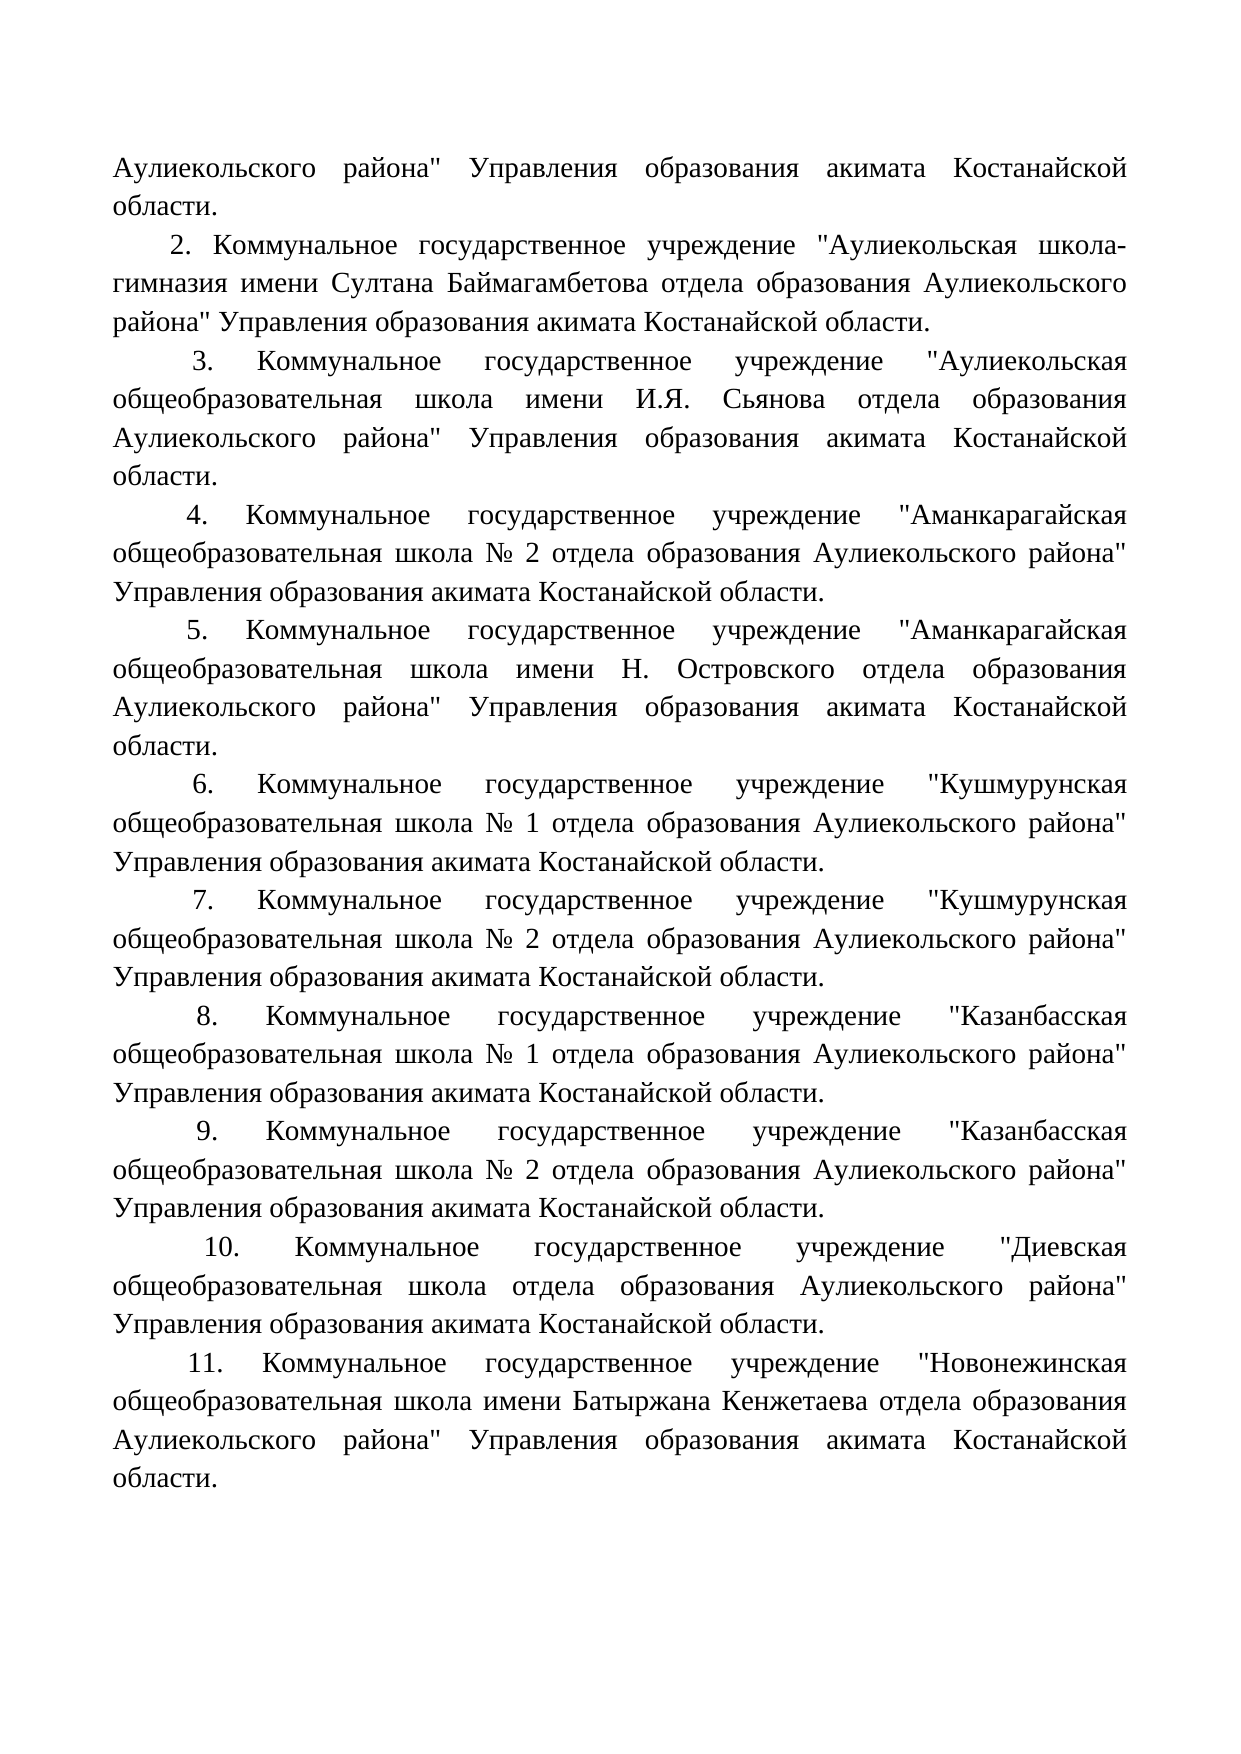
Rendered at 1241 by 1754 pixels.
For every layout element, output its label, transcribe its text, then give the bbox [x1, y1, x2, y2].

text 9. Коммунальное государственное учреждение "Казанбасская общеобразовательная школа № 2 отдела образования Аулиекольского района" Управления образования акимата Костанайской области. [112, 1113, 1128, 1224]
text 3. Коммунальное государственное учреждение "Аулиекольская общеобразовательная школа имени И.Я. Сьянова отдела образования Аулиекольского района" Управления образования акимата Костанайской области. [112, 343, 1128, 492]
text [112, 150, 1128, 222]
text 4. Коммунальное государственное учреждение "Аманкарагайская общеобразовательная школа № 2 отдела образования Аулиекольского района" Управления образования акимата Костанайской области. [112, 497, 1128, 607]
text 7. Коммунальное государственное учреждение "Кушмурунская общеобразовательная школа № 2 отдела образования Аулиекольского района" Управления образования акимата Костанайской области. [112, 882, 1128, 993]
text 11. Коммунальное государственное учреждение "Новонежинская общеобразовательная школа имени Батыржана Кенжетаева отдела образования Аулиекольского района" Управления образования акимата Костанайской области. [112, 1345, 1128, 1494]
text 10. Коммунальное государственное учреждение "Диевская общеобразовательная школа отдела образования Аулиекольского района" Управления образования акимата Костанайской области. [112, 1229, 1128, 1340]
text 6. Коммунальное государственное учреждение "Кушмурунская общеобразовательная школа № 1 отдела образования Аулиекольского района" Управления образования акимата Костанайской области. [112, 767, 1128, 877]
text 2. Коммунальное государственное учреждение "Аулиекольская школа-гимназия имени Султана Баймагамбетова отдела образования Аулиекольского района" Управления образования акимата Костанайской области. [112, 227, 1128, 338]
text 5. Коммунальное государственное учреждение "Аманкарагайская общеобразовательная школа имени Н. Островского отдела образования Аулиекольского района" Управления образования акимата Костанайской области. [112, 612, 1128, 762]
text 8. Коммунальное государственное учреждение "Казанбасская общеобразовательная школа № 1 отдела образования Аулиекольского района" Управления образования акимата Костанайской области. [112, 998, 1128, 1108]
